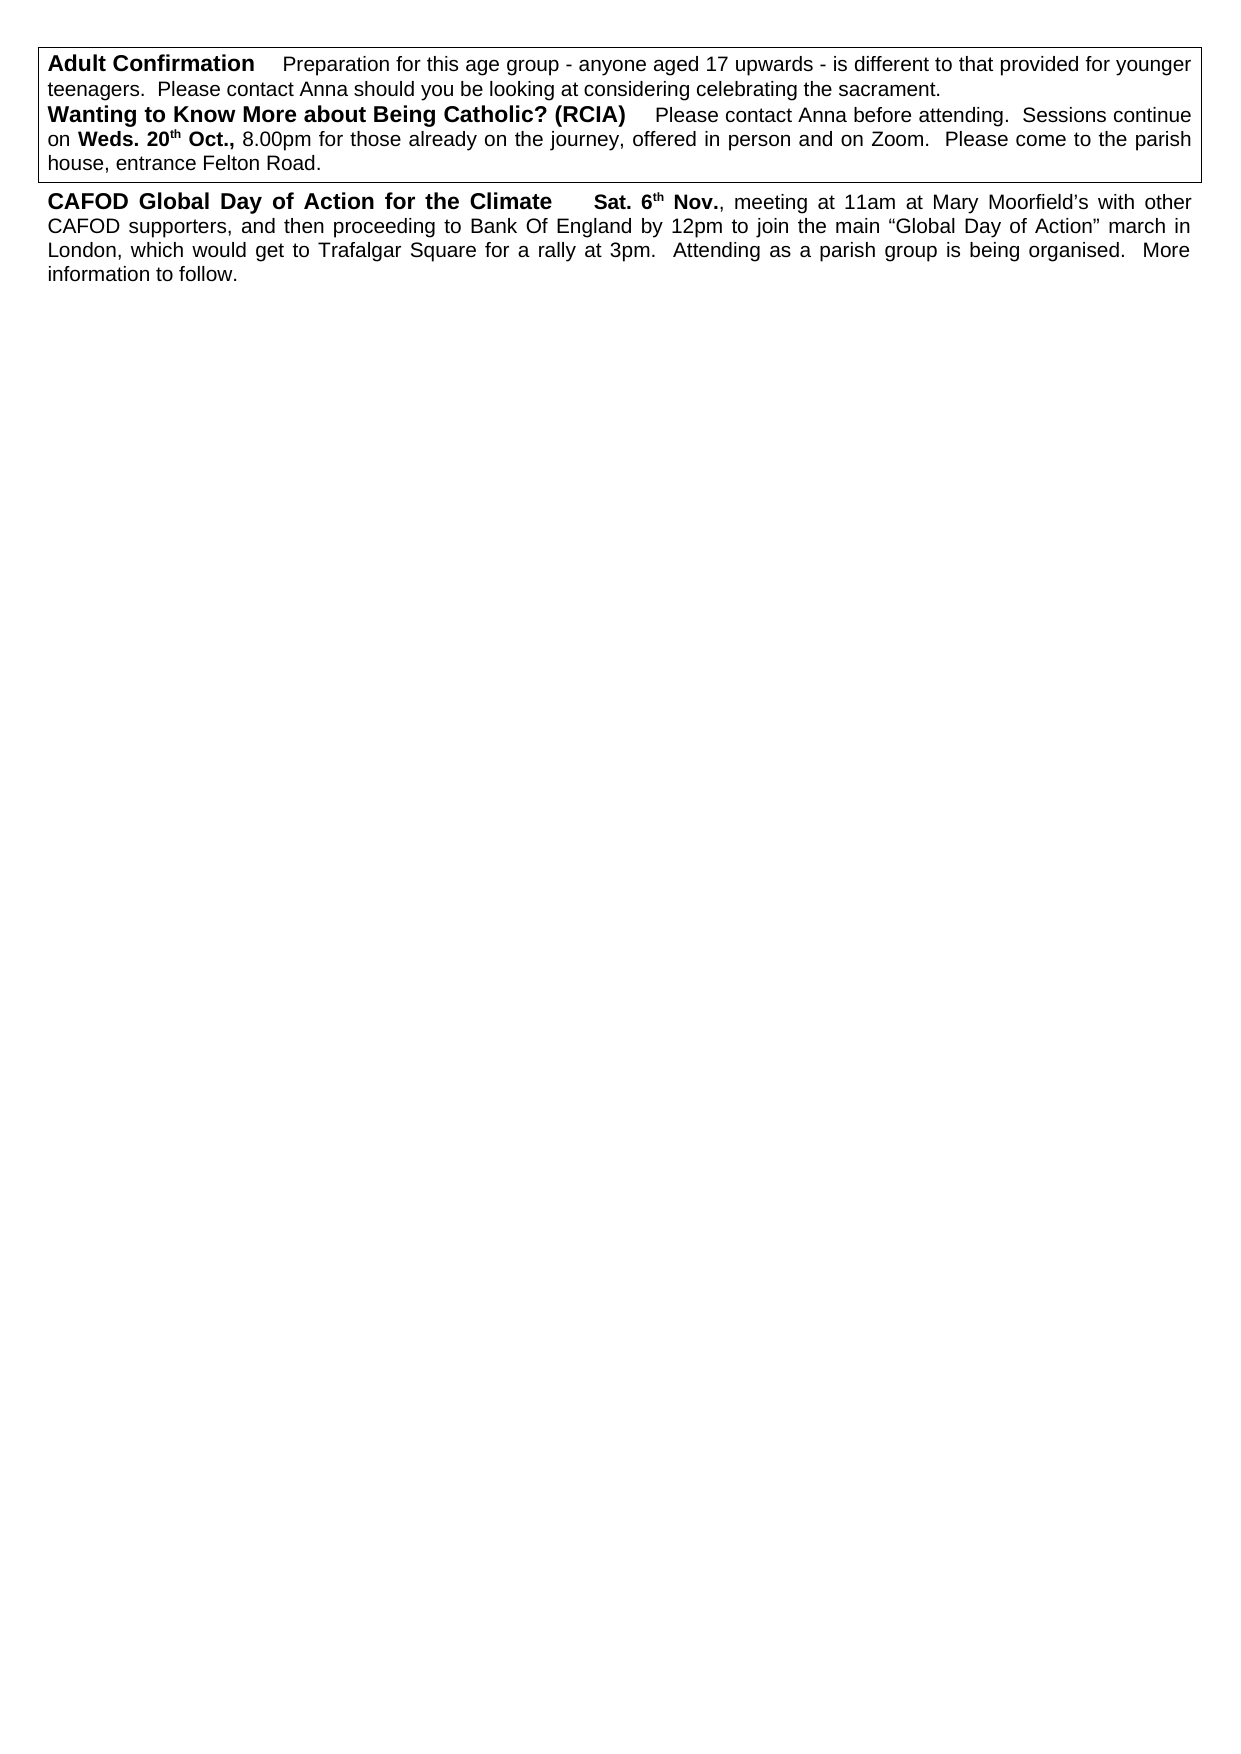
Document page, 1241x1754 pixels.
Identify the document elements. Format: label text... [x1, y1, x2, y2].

text CAFOD Global Day of Action for the Climate Sat. 6th Nov., meeting at 11am at Mary Moorfield’s with other CAFOD supporters, and then proceeding to Bank Of England by 12pm to join the main “Global Day of Action” march in London, which would get to Trafalgar Square for a rally at 3pm. Attending as a parish group is being organised. More information to follow. [47, 188, 1193, 286]
text Wanting to Know More about Being Catholic? (RCIA) Please contact Anna before attending. Sessions continue on Weds. 20th Oct., 8.00pm for those already on the journey, offered in person and on Zoom. Please come to the parish house, entrance Felton Road. [47, 101, 1193, 175]
text Adult Confirmation Preparation for this age group - anyone aged 17 upwards - is different to that provided for younger teenagers. Please contact Anna should you be looking at considering celebrating the sacrament. [39, 48, 1201, 101]
